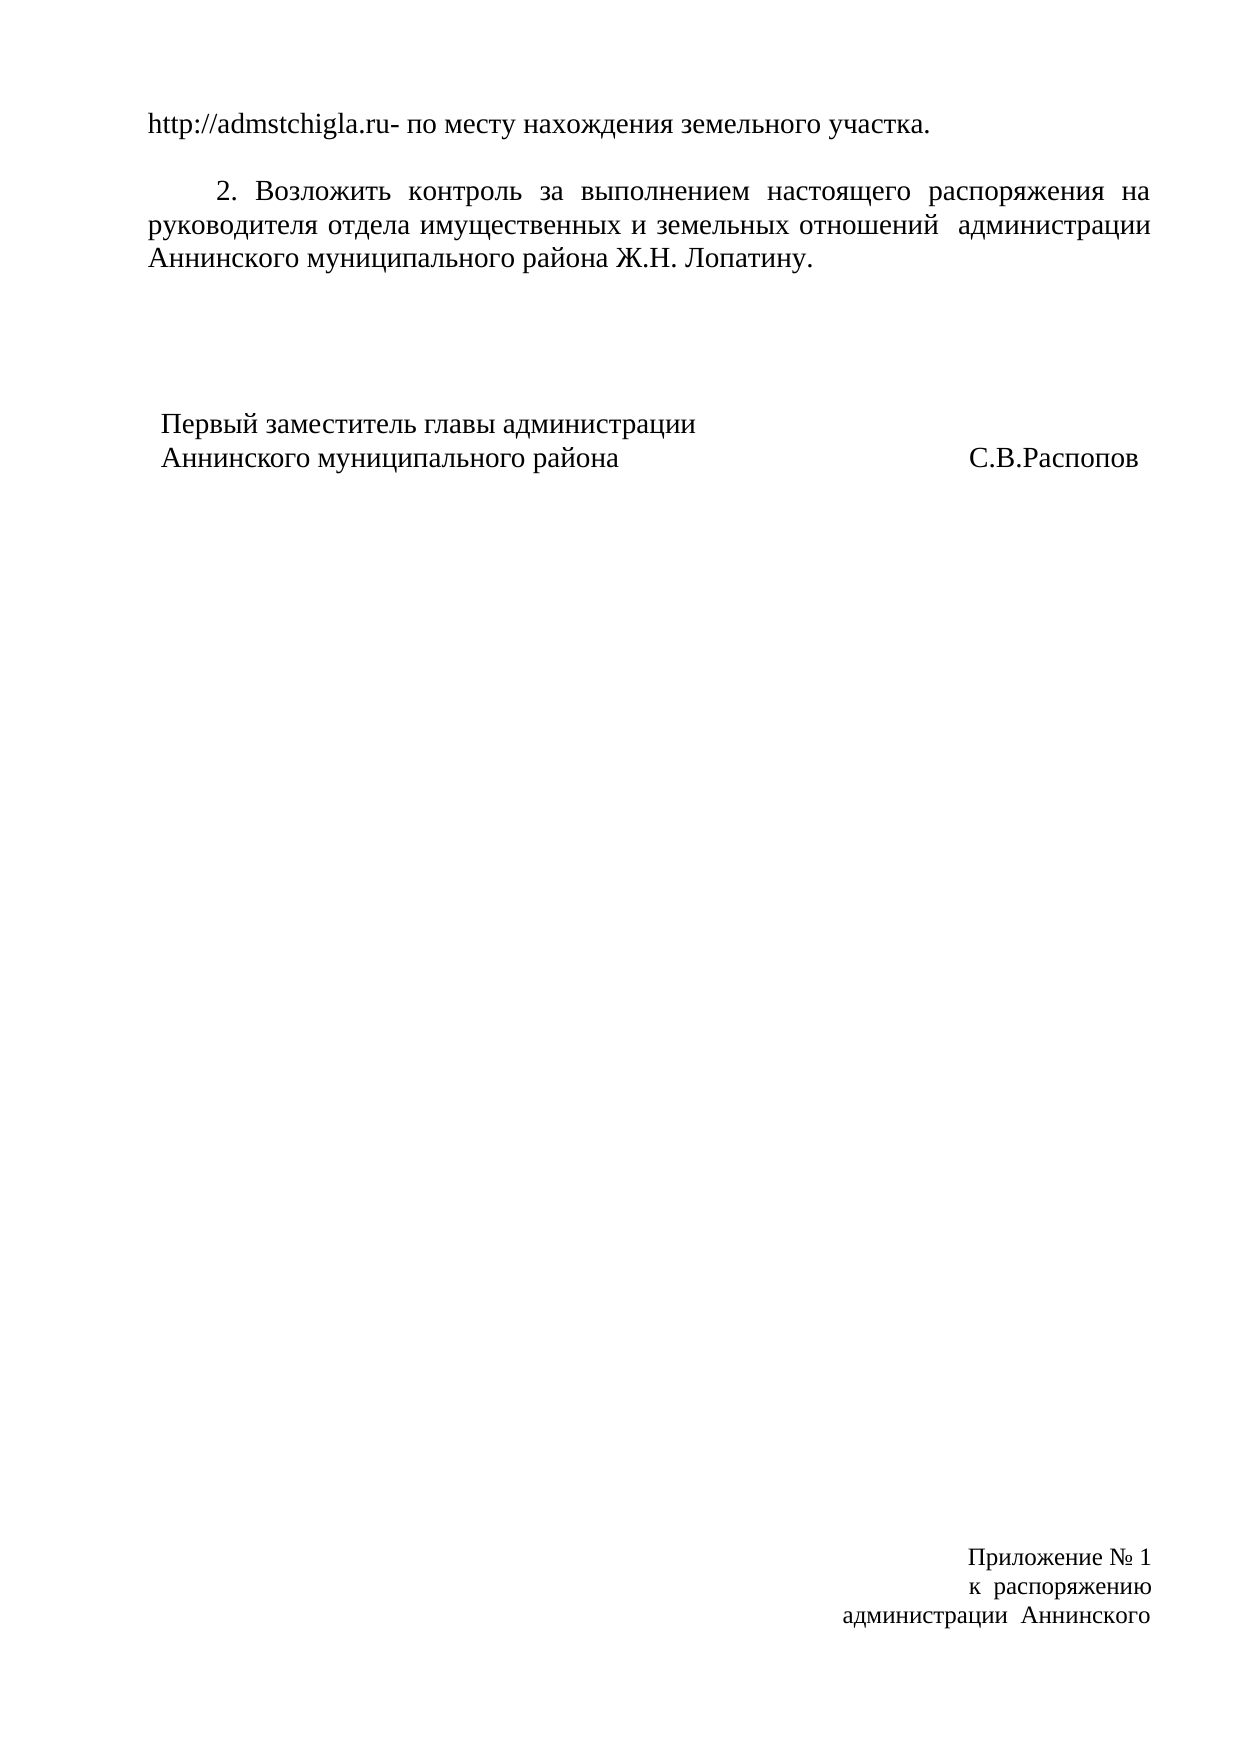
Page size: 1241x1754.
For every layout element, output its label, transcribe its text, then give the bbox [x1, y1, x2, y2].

table_header [136, 308, 886, 1513]
text к распоряжению [148, 1571, 1152, 1600]
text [148, 106, 1152, 140]
text Приложение № 1 [148, 1542, 1152, 1571]
text 2. Возложить контроль за выполнением настоящего распоряжения на руководителя отдела имущественных и земельных отношений администрации Аннинского муниципального района Ж.Н. Лопатину. [148, 173, 1152, 274]
table_header [886, 308, 1170, 1513]
table_header Первый заместитель главы администрации Аннинского муниципального района [149, 306, 884, 474]
table_header С.В.Распопов [884, 306, 1150, 474]
text администрации Аннинского [148, 1600, 1152, 1628]
